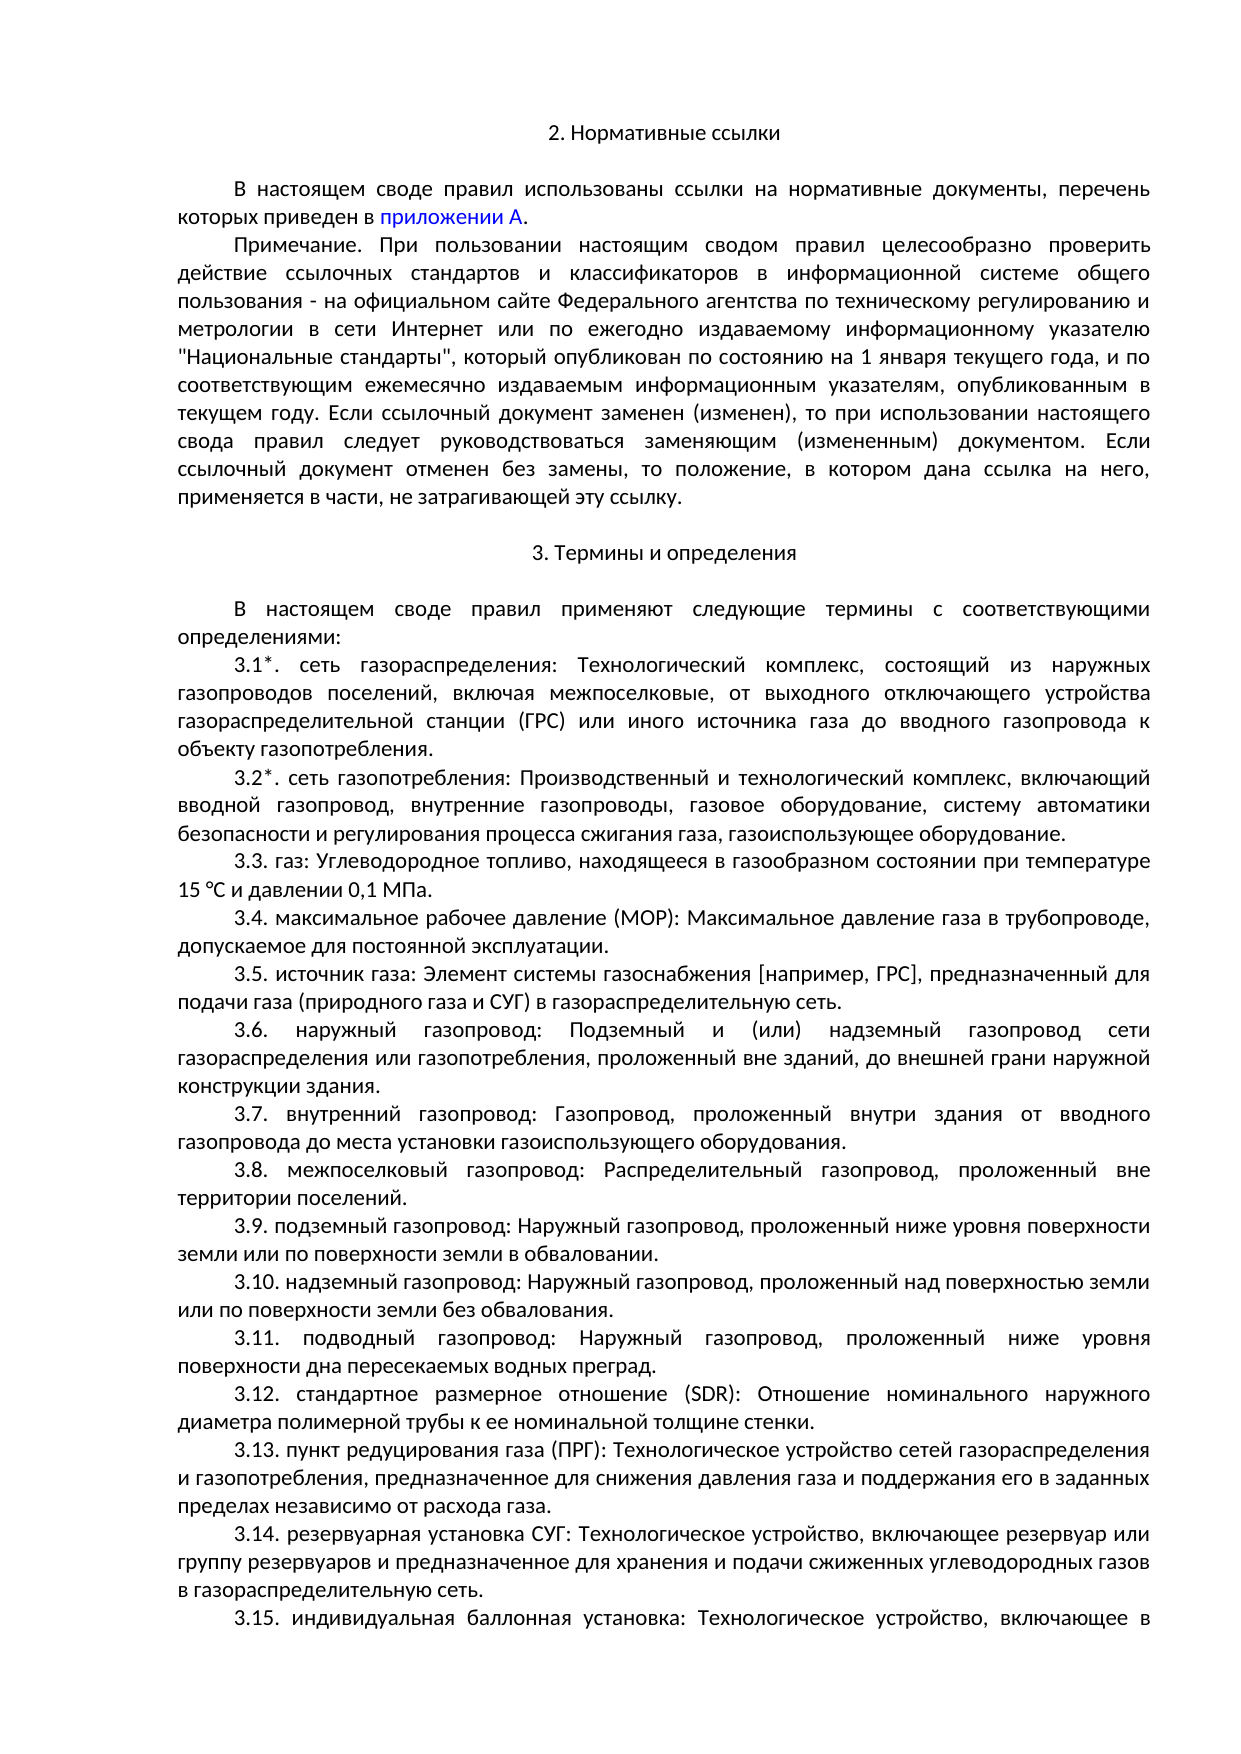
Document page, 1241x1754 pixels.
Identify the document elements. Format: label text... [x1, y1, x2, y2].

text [177, 1603, 1152, 1631]
text 3.4. максимальное рабочее давление (МОР): Максимальное давление газа в трубопроводе, допускаемое для постоянной эксплуатации. [177, 903, 1152, 959]
text Примечание. При пользовании настоящим сводом правил целесообразно проверить действие ссылочных стандартов и классификаторов в информационной системе общего пользования - на официальном сайте Федерального агентства по техническому регулированию и метрологии в сети Интернет или по ежегодно издаваемому информационному указателю "Национальные стандарты", который опубликован по состоянию на 1 января текущего года, и по соответствующим ежемесячно издаваемым информационным указателям, опубликованным в текущем году. Если ссылочный документ заменен (изменен), то при использовании настоящего свода правил следует руководствоваться заменяющим (измененным) документом. Если ссылочный документ отменен без замены, то положение, в котором дана ссылка на него, применяется в части, не затрагивающей эту ссылку. [177, 230, 1152, 510]
text 3.9. подземный газопровод: Наружный газопровод, проложенный ниже уровня поверхности земли или по поверхности земли в обваловании. [177, 1211, 1152, 1267]
text 3.12. стандартное размерное отношение (SDR): Отношение номинального наружного диаметра полимерной трубы к ее номинальной толщине стенки. [177, 1379, 1152, 1435]
text 3.13. пункт редуцирования газа (ПРГ): Технологическое устройство сетей газораспределения и газопотребления, предназначенное для снижения давления газа и поддержания его в заданных пределах независимо от расхода газа. [177, 1435, 1152, 1519]
text 3.3. газ: Углеводородное топливо, находящееся в газообразном состоянии при температуре 15 °C и давлении 0,1 МПа. [177, 847, 1152, 903]
text 3.7. внутренний газопровод: Газопровод, проложенный внутри здания от вводного газопровода до места установки газоиспользующего оборудования. [177, 1099, 1152, 1155]
text 3.2*. сеть газопотребления: Производственный и технологический комплекс, включающий вводной газопровод, внутренние газопроводы, газовое оборудование, систему автоматики безопасности и регулирования процесса сжигания газа, газоиспользующее оборудование. [177, 763, 1152, 847]
text 3.11. подводный газопровод: Наружный газопровод, проложенный ниже уровня поверхности дна пересекаемых водных преград. [177, 1323, 1152, 1379]
text 2. Нормативные ссылки [177, 118, 1152, 146]
text 3.10. надземный газопровод: Наружный газопровод, проложенный над поверхностью земли или по поверхности земли без обвалования. [177, 1267, 1152, 1323]
text 3. Термины и определения [177, 538, 1152, 566]
text 3.5. источник газа: Элемент системы газоснабжения [например, ГРС], предназначенный для подачи газа (природного газа и СУГ) в газораспределительную сеть. [177, 959, 1152, 1015]
text 3.8. межпоселковый газопровод: Распределительный газопровод, проложенный вне территории поселений. [177, 1155, 1152, 1211]
text В настоящем своде правил применяют следующие термины с соответствующими определениями: [177, 594, 1152, 651]
text 3.6. наружный газопровод: Подземный и (или) надземный газопровод сети газораспределения или газопотребления, проложенный вне зданий, до внешней грани наружной конструкции здания. [177, 1015, 1152, 1099]
text В настоящем своде правил использованы ссылки на нормативные документы, перечень которых приведен в приложении А. [177, 174, 1152, 230]
text 3.1*. сеть газораспределения: Технологический комплекс, состоящий из наружных газопроводов поселений, включая межпоселковые, от выходного отключающего устройства газораспределительной станции (ГРС) или иного источника газа до вводного газопровода к объекту газопотребления. [177, 651, 1152, 763]
text 3.14. резервуарная установка СУГ: Технологическое устройство, включающее резервуар или группу резервуаров и предназначенное для хранения и подачи сжиженных углеводородных газов в газораспределительную сеть. [177, 1519, 1152, 1603]
